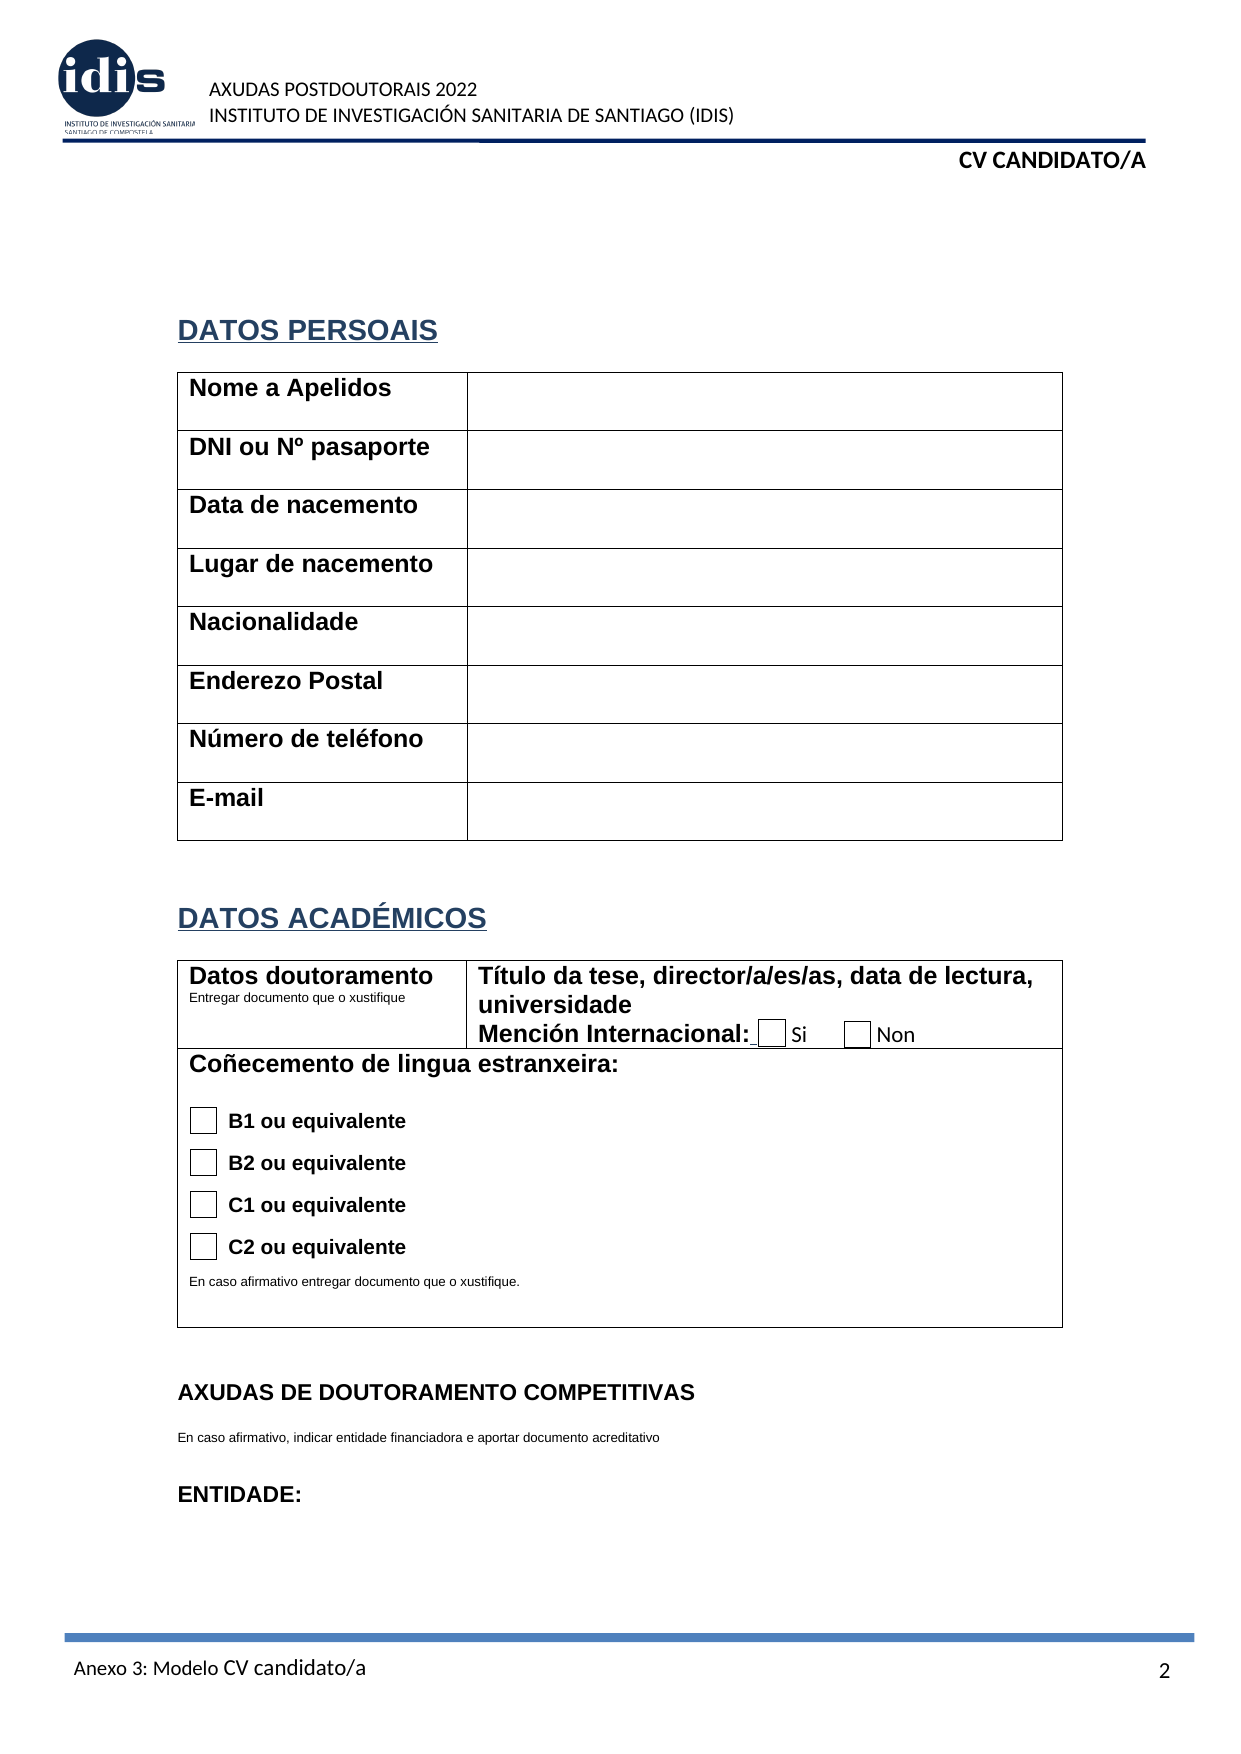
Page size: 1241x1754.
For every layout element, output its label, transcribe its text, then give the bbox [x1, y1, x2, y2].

table_cell E-mail [178, 783, 467, 840]
table_cell [468, 724, 1062, 782]
table_cell Nacionalidade [178, 607, 467, 664]
table_cell [468, 607, 1062, 664]
table_cell [468, 431, 1062, 489]
table_cell Lugar de nacemento [178, 549, 467, 606]
text DATOS PERSOAIS [177, 312, 1063, 346]
text AXUDAS DE DOUTORAMENTO COMPETITIVAS [177, 1379, 1063, 1405]
table_cell [468, 783, 1062, 840]
text DATOS ACADÉMICOS [177, 901, 1063, 934]
table_cell Coñecemento de lingua estranxeira: B1 ou equivalente B2 ou equivalente C1 ou equivalente C2 ou equivalente En caso afirmativo entregar documento que o xustifique. [178, 1049, 1062, 1327]
table_header Título da tese, director/a/es/as, data de lectura, universidade Mención Internacional: Si Non [467, 961, 1062, 1048]
text ENTIDADE: [177, 1481, 1063, 1507]
table_header Datos doutoramento Entregar documento que o xustifique [178, 961, 466, 1048]
table_cell Enderezo Postal [178, 666, 467, 723]
table_header [468, 373, 1062, 430]
text En caso afirmativo, indicar entidade financiadora e aportar documento acreditativo [177, 1430, 1063, 1456]
table_cell [468, 490, 1062, 547]
table_cell [468, 666, 1062, 723]
table_cell Número de teléfono [178, 724, 467, 782]
table_cell [468, 549, 1062, 606]
table_cell Data de nacemento [178, 490, 467, 547]
table_header Nome a Apelidos [178, 373, 467, 430]
table_cell DNI ou Nº pasaporte [178, 431, 467, 489]
